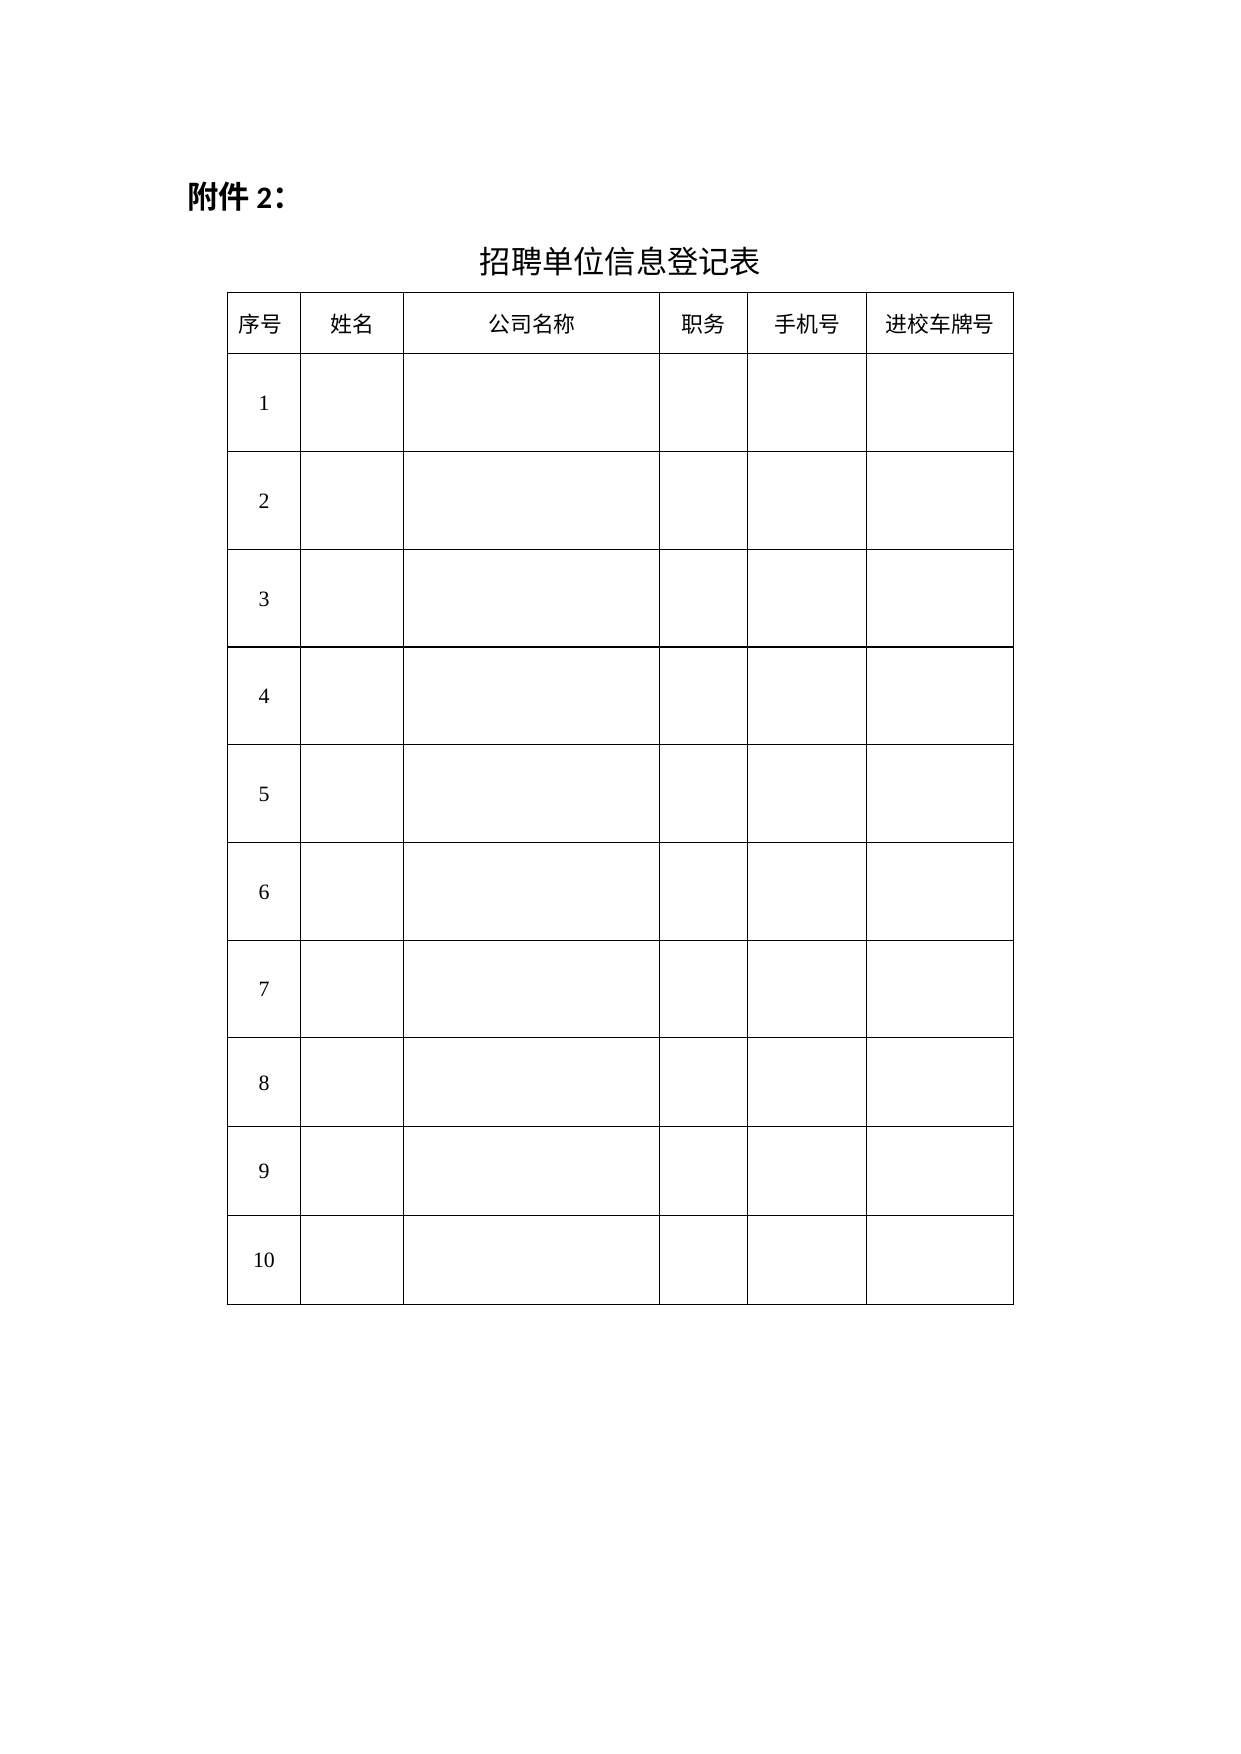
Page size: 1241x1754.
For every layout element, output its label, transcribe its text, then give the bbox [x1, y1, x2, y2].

table_cell [867, 1216, 1013, 1303]
table_cell 6 [228, 843, 300, 939]
table_cell 5 [228, 745, 300, 842]
table_cell 4 [228, 648, 300, 744]
table_cell [660, 941, 747, 1037]
table_cell [404, 354, 659, 451]
table_cell [660, 550, 747, 646]
table_cell [867, 941, 1013, 1037]
table_cell 10 [228, 1216, 300, 1303]
table_cell [660, 1127, 747, 1215]
table_cell [867, 452, 1013, 549]
text 附件2： [187, 162, 1053, 227]
table_cell [748, 452, 866, 549]
table_cell [404, 745, 659, 842]
table_cell [867, 745, 1013, 842]
table_cell [404, 843, 659, 939]
text 招聘单位信息登记表 [187, 227, 1053, 292]
table_header 序号 [228, 293, 300, 353]
table_header 手机号 [748, 293, 866, 353]
table_cell [660, 1216, 747, 1303]
table_cell 8 [228, 1038, 300, 1126]
table_cell [404, 941, 659, 1037]
table_cell [404, 1216, 659, 1303]
table_cell [404, 550, 659, 646]
table_cell [748, 354, 866, 451]
table_cell 3 [228, 550, 300, 646]
table_cell [660, 452, 747, 549]
table_cell [867, 843, 1013, 939]
table_cell [301, 550, 403, 646]
table_cell [748, 1038, 866, 1126]
table_header 公司名称 [404, 293, 659, 353]
table_cell [748, 1216, 866, 1303]
table_header 职务 [660, 293, 747, 353]
table_cell 9 [228, 1127, 300, 1215]
table_cell [748, 843, 866, 939]
table_cell [867, 1127, 1013, 1215]
table_cell 7 [228, 941, 300, 1037]
table_cell [301, 648, 403, 744]
table_cell 2 [228, 452, 300, 549]
table_cell [660, 648, 747, 744]
table_cell [660, 1038, 747, 1126]
table_cell [404, 648, 659, 744]
table_cell [748, 648, 866, 744]
table_cell [301, 354, 403, 451]
table_cell [867, 550, 1013, 646]
table_cell [867, 1038, 1013, 1126]
table_cell [660, 843, 747, 939]
table_cell [748, 745, 866, 842]
table_cell [301, 1038, 403, 1126]
table_cell [404, 1127, 659, 1215]
table_cell [660, 745, 747, 842]
table_cell [748, 941, 866, 1037]
table_header 进校车牌号 [867, 293, 1013, 353]
table_cell [867, 648, 1013, 744]
table_cell 1 [228, 354, 300, 451]
table_cell [748, 550, 866, 646]
table_cell [404, 452, 659, 549]
table_cell [301, 745, 403, 842]
table_cell [301, 843, 403, 939]
table_cell [301, 1216, 403, 1303]
table_cell [404, 1038, 659, 1126]
table_cell [301, 452, 403, 549]
table_cell [301, 941, 403, 1037]
table_cell [660, 354, 747, 451]
table_cell [301, 1127, 403, 1215]
table_header 姓名 [301, 293, 403, 353]
table_cell [867, 354, 1013, 451]
table_cell [748, 1127, 866, 1215]
